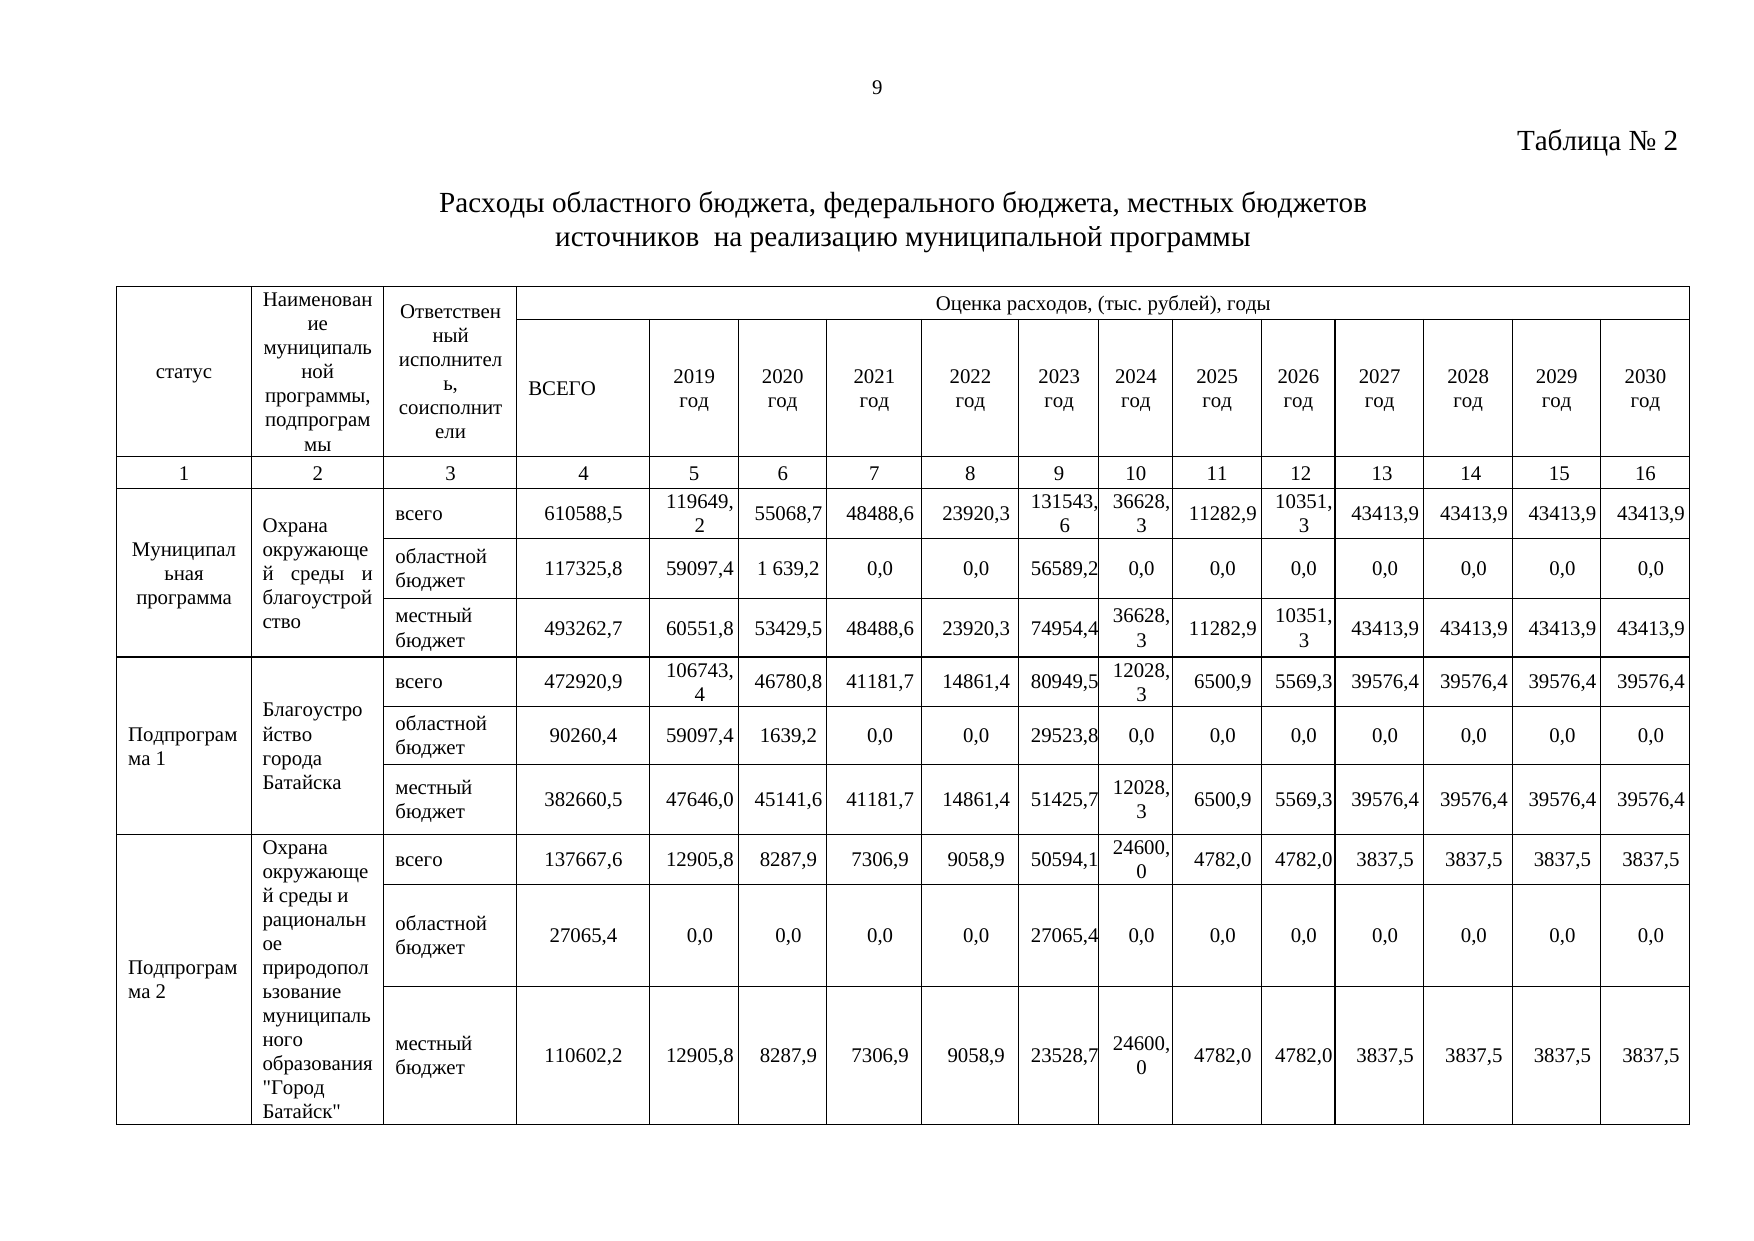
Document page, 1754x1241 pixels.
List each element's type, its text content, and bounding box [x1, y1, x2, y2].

table_cell Подпрограмма 1 [117, 658, 251, 834]
table_cell 2 [252, 457, 383, 488]
table_cell 43413,9 [1513, 489, 1600, 537]
table_cell 382660,5 [517, 765, 649, 834]
table_cell 29523,8 [1019, 707, 1098, 763]
table_cell 2023 год [1019, 320, 1098, 456]
table_cell местный бюджет [384, 765, 516, 834]
table_cell 6 [739, 457, 826, 488]
table_cell 0,0 [1424, 885, 1512, 986]
table_cell 48488,6 [827, 489, 921, 537]
table_cell 2022 год [922, 320, 1018, 456]
table_cell 13 [1336, 457, 1423, 488]
table_cell 59097,4 [650, 707, 738, 763]
table_cell всего [384, 835, 516, 884]
table_cell 5 [650, 457, 738, 488]
table_cell 8287,9 [739, 835, 826, 884]
table_cell 110602,2 [517, 987, 649, 1123]
table_cell 0,0 [827, 707, 921, 763]
table_cell 10351,3 [1262, 489, 1334, 537]
table_cell 4782,0 [1262, 835, 1334, 884]
table_cell источников на реализацию муниципальной программы [117, 219, 1689, 286]
table_cell 2030 год [1601, 320, 1689, 456]
table_cell 27065,4 [1019, 885, 1098, 986]
table_cell Таблица № 2 [117, 123, 1689, 185]
table_cell 106743,4 [650, 658, 738, 706]
table_cell областной бюджет [384, 707, 516, 763]
table_cell 5569,3 [1262, 658, 1334, 706]
table_cell 2025 год [1173, 320, 1261, 456]
table_cell 14861,4 [922, 765, 1018, 834]
table_cell 131543,6 [1019, 489, 1098, 537]
table_cell Ответственный исполнитель, соисполнители [384, 287, 516, 456]
table_cell 0,0 [1336, 885, 1423, 986]
table_cell 0,0 [1099, 707, 1172, 763]
table_cell 23920,3 [922, 599, 1018, 656]
table_cell всего [384, 489, 516, 537]
table_cell 0,0 [1262, 539, 1334, 597]
table_cell 9 [1019, 457, 1098, 488]
table_cell 12028,3 [1099, 658, 1172, 706]
table_cell 1 639,2 [739, 539, 826, 597]
table_cell 0,0 [1173, 707, 1261, 763]
table_cell 1639,2 [739, 707, 826, 763]
table_cell 24600,0 [1099, 987, 1172, 1123]
table_cell 0,0 [1262, 885, 1334, 986]
table_cell 5569,3 [1262, 765, 1334, 834]
table_cell 41181,7 [827, 765, 921, 834]
table_cell 11 [1173, 457, 1261, 488]
table_cell 0,0 [922, 885, 1018, 986]
table_cell Охрана окружающей среды и благоустройство [252, 489, 383, 656]
table_cell 8287,9 [739, 987, 826, 1123]
table_cell 43413,9 [1424, 489, 1512, 537]
table_cell местный бюджет [384, 987, 516, 1123]
table_cell 0,0 [1601, 539, 1689, 597]
table_cell 43413,9 [1601, 599, 1689, 656]
table_cell 3837,5 [1336, 987, 1423, 1123]
table_cell 4782,0 [1262, 987, 1334, 1123]
table_cell 11282,9 [1173, 489, 1261, 537]
table_cell 39576,4 [1336, 658, 1423, 706]
table_cell 59097,4 [650, 539, 738, 597]
table_cell 3837,5 [1424, 835, 1512, 884]
table_cell 0,0 [1424, 539, 1512, 597]
table_cell 14861,4 [922, 658, 1018, 706]
table_cell 39576,4 [1601, 765, 1689, 834]
table_cell 3837,5 [1601, 987, 1689, 1123]
table_cell областной бюджет [384, 539, 516, 597]
table_cell 2029 год [1513, 320, 1600, 456]
table_cell 51425,7 [1019, 765, 1098, 834]
table_cell 6500,9 [1173, 658, 1261, 706]
table_cell 7 [827, 457, 921, 488]
table_cell 472920,9 [517, 658, 649, 706]
table_cell 4782,0 [1173, 835, 1261, 884]
table_cell 39576,4 [1424, 658, 1512, 706]
table_cell 10 [1099, 457, 1172, 488]
table_cell 9058,9 [922, 987, 1018, 1123]
table_cell 74954,4 [1019, 599, 1098, 656]
table_cell 0,0 [1336, 539, 1423, 597]
table_cell Расходы областного бюджета, федерального бюджета, местных бюджетов [117, 185, 1689, 219]
table_cell 117325,8 [517, 539, 649, 597]
table_cell 2019 год [650, 320, 738, 456]
table_cell 10351,3 [1262, 599, 1334, 656]
table_cell 3837,5 [1424, 987, 1512, 1123]
table_cell 2028 год [1424, 320, 1512, 456]
table_cell 39576,4 [1336, 765, 1423, 834]
table_cell 0,0 [922, 707, 1018, 763]
table_cell 47646,0 [650, 765, 738, 834]
table_cell 3837,5 [1601, 835, 1689, 884]
table_cell 6500,9 [1173, 765, 1261, 834]
table_cell 1 [117, 457, 251, 488]
table_cell 43413,9 [1424, 599, 1512, 656]
table_cell 0,0 [922, 539, 1018, 597]
table_cell 137667,6 [517, 835, 649, 884]
table_cell 11282,9 [1173, 599, 1261, 656]
table_cell 36628,3 [1099, 599, 1172, 656]
table_cell 48488,6 [827, 599, 921, 656]
table_cell 39576,4 [1513, 765, 1600, 834]
table_cell 2021 год [827, 320, 921, 456]
table_cell 0,0 [1513, 539, 1600, 597]
table_cell 0,0 [1262, 707, 1334, 763]
table_cell Благоустройство города Батайска [252, 658, 383, 834]
table_cell Оценка расходов, (тыс. рублей), годы [517, 287, 1689, 319]
table_cell 0,0 [827, 539, 921, 597]
table_cell 23528,7 [1019, 987, 1098, 1123]
table_cell 9058,9 [922, 835, 1018, 884]
table_cell 46780,8 [739, 658, 826, 706]
table_cell 24600,0 [1099, 835, 1172, 884]
table_cell 0,0 [1513, 885, 1600, 986]
table_cell Наименование муниципальной программы, подпрограммы [252, 287, 383, 456]
table_cell 0,0 [650, 885, 738, 986]
table_cell 119649,2 [650, 489, 738, 537]
table_cell 80949,5 [1019, 658, 1098, 706]
table_cell 2026 год [1262, 320, 1334, 456]
table_cell 0,0 [739, 885, 826, 986]
table_cell 3837,5 [1336, 835, 1423, 884]
table_cell 15 [1513, 457, 1600, 488]
table_cell Подпрограмма 2 [117, 835, 251, 1123]
table_cell 3837,5 [1513, 835, 1600, 884]
table_cell всего [384, 658, 516, 706]
table_cell 2024 год [1099, 320, 1172, 456]
table_cell 41181,7 [827, 658, 921, 706]
table_cell 14 [1424, 457, 1512, 488]
table_cell 50594,1 [1019, 835, 1098, 884]
table_cell 3 [384, 457, 516, 488]
table_cell Охрана окружающей среды и рациональное природопользование муниципального образования "Город Батайск" [252, 835, 383, 1123]
table_cell 7306,9 [827, 835, 921, 884]
table_cell 0,0 [1513, 707, 1600, 763]
table_cell 43413,9 [1513, 599, 1600, 656]
table_cell 493262,7 [517, 599, 649, 656]
table_cell 4782,0 [1173, 987, 1261, 1123]
table_cell 56589,2 [1019, 539, 1098, 597]
table_cell 0,0 [1336, 707, 1423, 763]
table_cell 43413,9 [1336, 489, 1423, 537]
table_cell 0,0 [1173, 539, 1261, 597]
table_cell 23920,3 [922, 489, 1018, 537]
table_cell 55068,7 [739, 489, 826, 537]
table_cell 39576,4 [1424, 765, 1512, 834]
table_cell 7306,9 [827, 987, 921, 1123]
table_cell 0,0 [1099, 885, 1172, 986]
table_cell 27065,4 [517, 885, 649, 986]
table_cell 2027 год [1336, 320, 1423, 456]
table_cell 43413,9 [1336, 599, 1423, 656]
table_cell 60551,8 [650, 599, 738, 656]
table_cell 0,0 [1601, 885, 1689, 986]
table_cell 610588,5 [517, 489, 649, 537]
table_cell 0,0 [1424, 707, 1512, 763]
table_cell 0,0 [1099, 539, 1172, 597]
table_cell 2020 год [739, 320, 826, 456]
table_cell 16 [1601, 457, 1689, 488]
table_cell 12 [1262, 457, 1334, 488]
table_cell 53429,5 [739, 599, 826, 656]
table_cell 39576,4 [1513, 658, 1600, 706]
table_cell 0,0 [1173, 885, 1261, 986]
table_cell 8 [922, 457, 1018, 488]
table_cell 45141,6 [739, 765, 826, 834]
table_cell областной бюджет [384, 885, 516, 986]
table_cell статус [117, 287, 251, 456]
table_cell 39576,4 [1601, 658, 1689, 706]
table_cell 90260,4 [517, 707, 649, 763]
table_cell 3837,5 [1513, 987, 1600, 1123]
table_cell 0,0 [827, 885, 921, 986]
table_cell 12905,8 [650, 987, 738, 1123]
table_cell 0,0 [1601, 707, 1689, 763]
table_cell Муниципальная программа [117, 489, 251, 656]
table_cell местный бюджет [384, 599, 516, 656]
table_cell 4 [517, 457, 649, 488]
table_cell 43413,9 [1601, 489, 1689, 537]
table_cell 12028,3 [1099, 765, 1172, 834]
table_cell 36628,3 [1099, 489, 1172, 537]
table_cell 12905,8 [650, 835, 738, 884]
table_cell ВСЕГО [517, 320, 649, 456]
